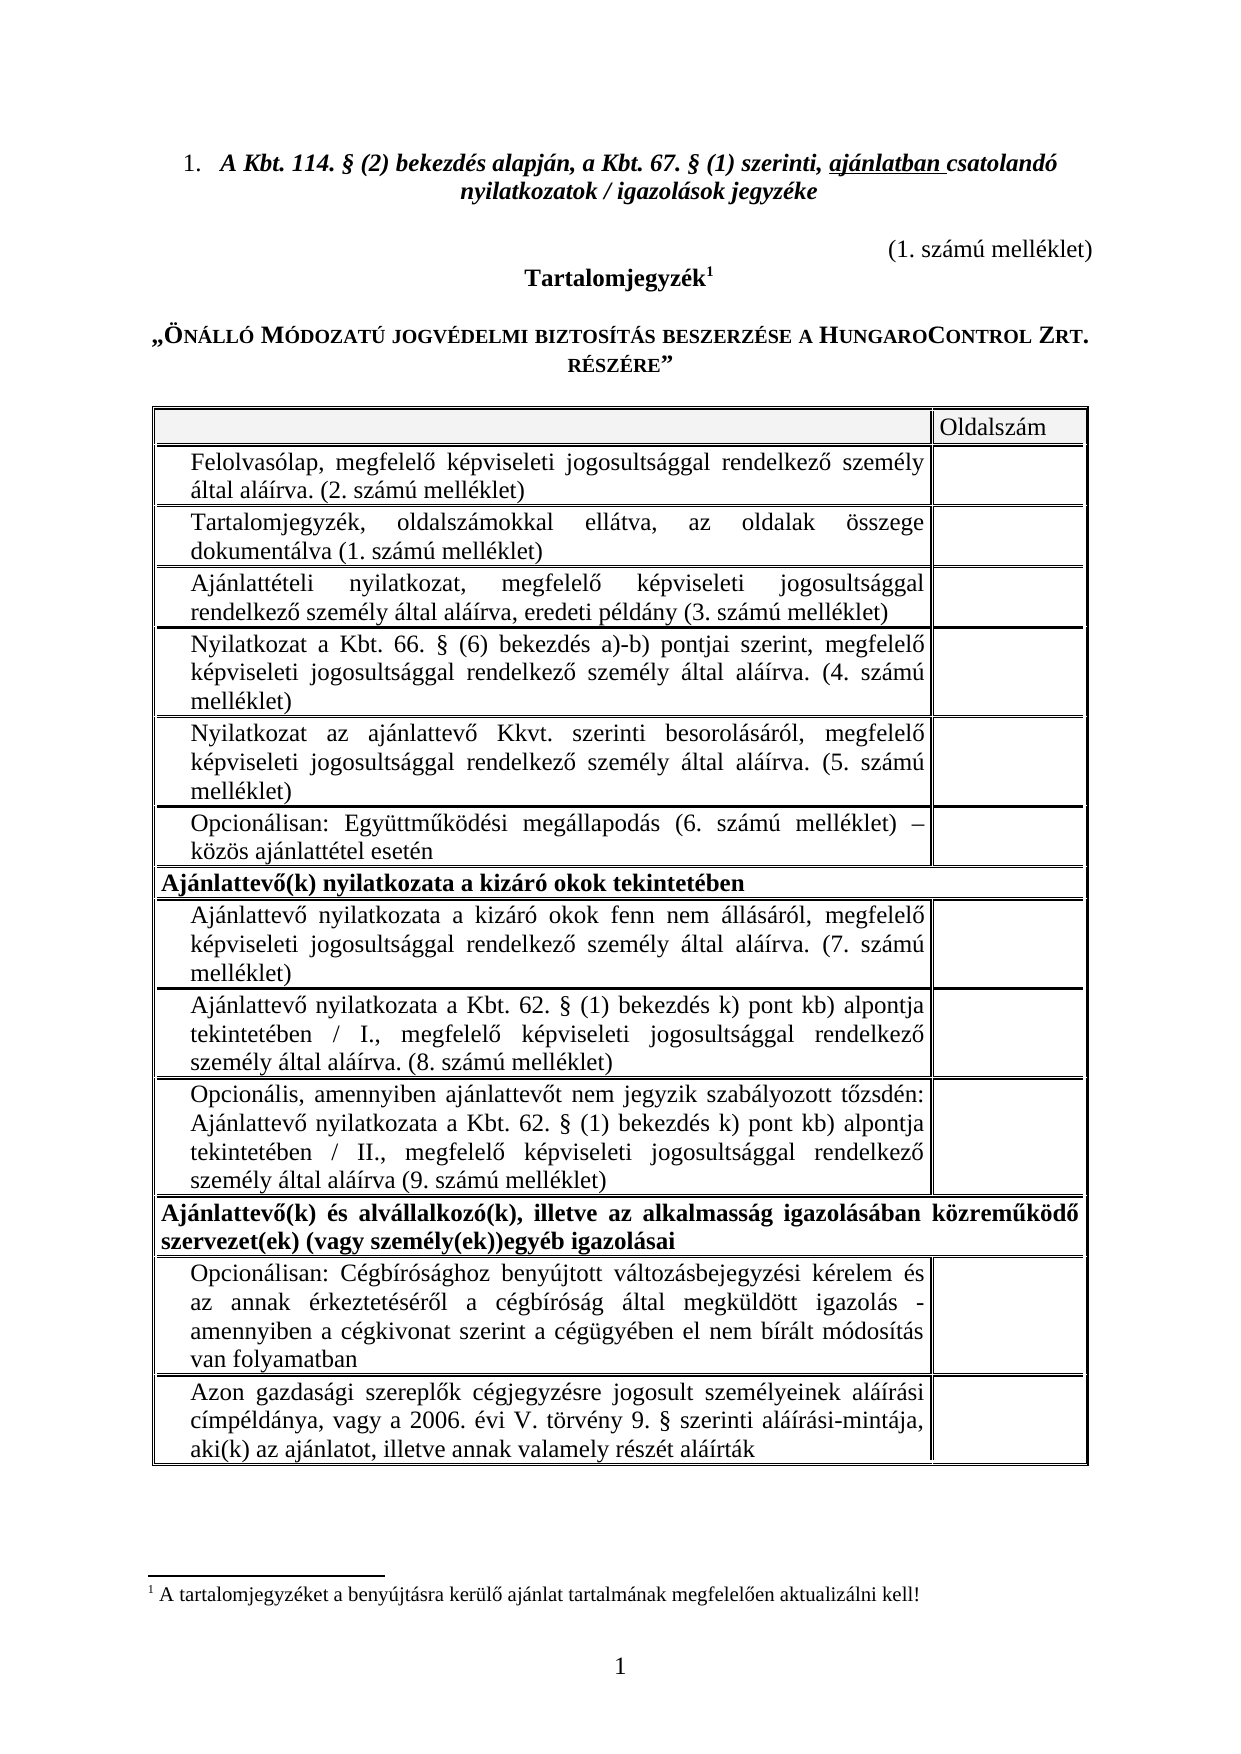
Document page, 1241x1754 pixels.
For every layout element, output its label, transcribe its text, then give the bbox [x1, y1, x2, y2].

table_cell [932, 1373, 1087, 1463]
text Tartalomjegyzék [148, 263, 1089, 291]
table_cell [934, 987, 1086, 1076]
table_cell Opcionális, amennyiben ajánlattevőt nem jegyzik szabályozott tőzsdén: Ajánlattevő nyilatkozata a Kbt. 62. § (1) bekezdés k) pont kb) alpontja tekintetében / II., megfelelő képviseleti jogosultsággal rendelkező személy által aláírva (9. számú melléklet) [155, 1076, 931, 1194]
table_cell [934, 565, 1086, 626]
table_cell Nyilatkozat a Kbt. 66. § (6) bekezdés a)-b) pontjai szerint, megfelelő képviseleti jogosultsággal rendelkező személy által aláírva. (4. számú melléklet) [154, 626, 930, 715]
table_cell Ajánlattevő(k) és alvállalkozó(k), illetve az alkalmasság igazolásában közreműködő szervezet(ek) (vagy személy(ek))egyéb igazolásai [154, 1194, 1087, 1255]
table_cell [934, 1255, 1086, 1373]
table_cell [934, 504, 1086, 565]
table_cell [934, 715, 1086, 804]
text „Önálló Módozatú jogvédelmi biztosítás beszerzése a HungaroControl Zrt. részére” [148, 320, 1092, 378]
table_cell Ajánlattételi nyilatkozat, megfelelő képviseleti jogosultsággal rendelkező személy által aláírva, eredeti példány (3. számú melléklet) [155, 565, 930, 626]
table_cell Ajánlattevő nyilatkozata a kizáró okok fenn nem állásáról, megfelelő képviseleti jogosultsággal rendelkező személy által aláírva. (7. számú melléklet) [155, 897, 931, 987]
table_cell Felolvasólap, megfelelő képviseleti jogosultsággal rendelkező személy által aláírva. (2. számú melléklet) [154, 443, 932, 504]
table_cell Nyilatkozat az ajánlattevő Kkvt. szerinti besorolásáról, megfelelő képviseleti jogosultsággal rendelkező személy által aláírva. (5. számú melléklet) [155, 715, 931, 804]
table_cell [934, 626, 1087, 715]
table_cell Azon gazdasági szereplők cégjegyzésre jogosult személyeinek aláírási címpéldánya, vagy a 2006. évi V. törvény 9. § szerinti aláírási-mintája, aki(k) az ajánlatot, illetve annak valamely részét aláírták [154, 1373, 932, 1463]
table_cell [934, 1076, 1086, 1194]
table_header [155, 410, 932, 443]
list A Kbt. 114. § (2) bekezdés alapján, a Kbt. 67. § (1) szerinti, ajánlatban csatolandó nyilatkozatok / igazolások jegyzéke [148, 148, 1092, 205]
table_cell Ajánlattevő(k) nyilatkozata a kizáró okok tekintetében [155, 865, 1086, 897]
table_cell [934, 897, 1086, 987]
table_header Oldalszám [932, 409, 1086, 443]
table_cell [934, 805, 1087, 865]
table_cell Tartalomjegyzék, oldalszámokkal ellátva, az oldalak összege dokumentálva (1. számú melléklet) [155, 504, 931, 565]
text (1. számú melléklet) [148, 234, 1092, 263]
table_cell Opcionálisan: Cégbírósághoz benyújtott változásbejegyzési kérelem és az annak érkeztetéséről a cégbíróság által megküldött igazolás - amennyiben a cégkivonat szerint a cégügyében el nem bírált módosítás van folyamatban [155, 1255, 931, 1373]
table_cell Ajánlattevő nyilatkozata a Kbt. 62. § (1) bekezdés k) pont kb) alpontja tekintetében / I., megfelelő képviseleti jogosultsággal rendelkező személy által aláírva. (8. számú melléklet) [155, 987, 930, 1076]
table_cell Opcionálisan: Együttműködési megállapodás (6. számú melléklet) – közös ajánlattétel esetén [154, 805, 930, 865]
table_cell [932, 443, 1087, 504]
